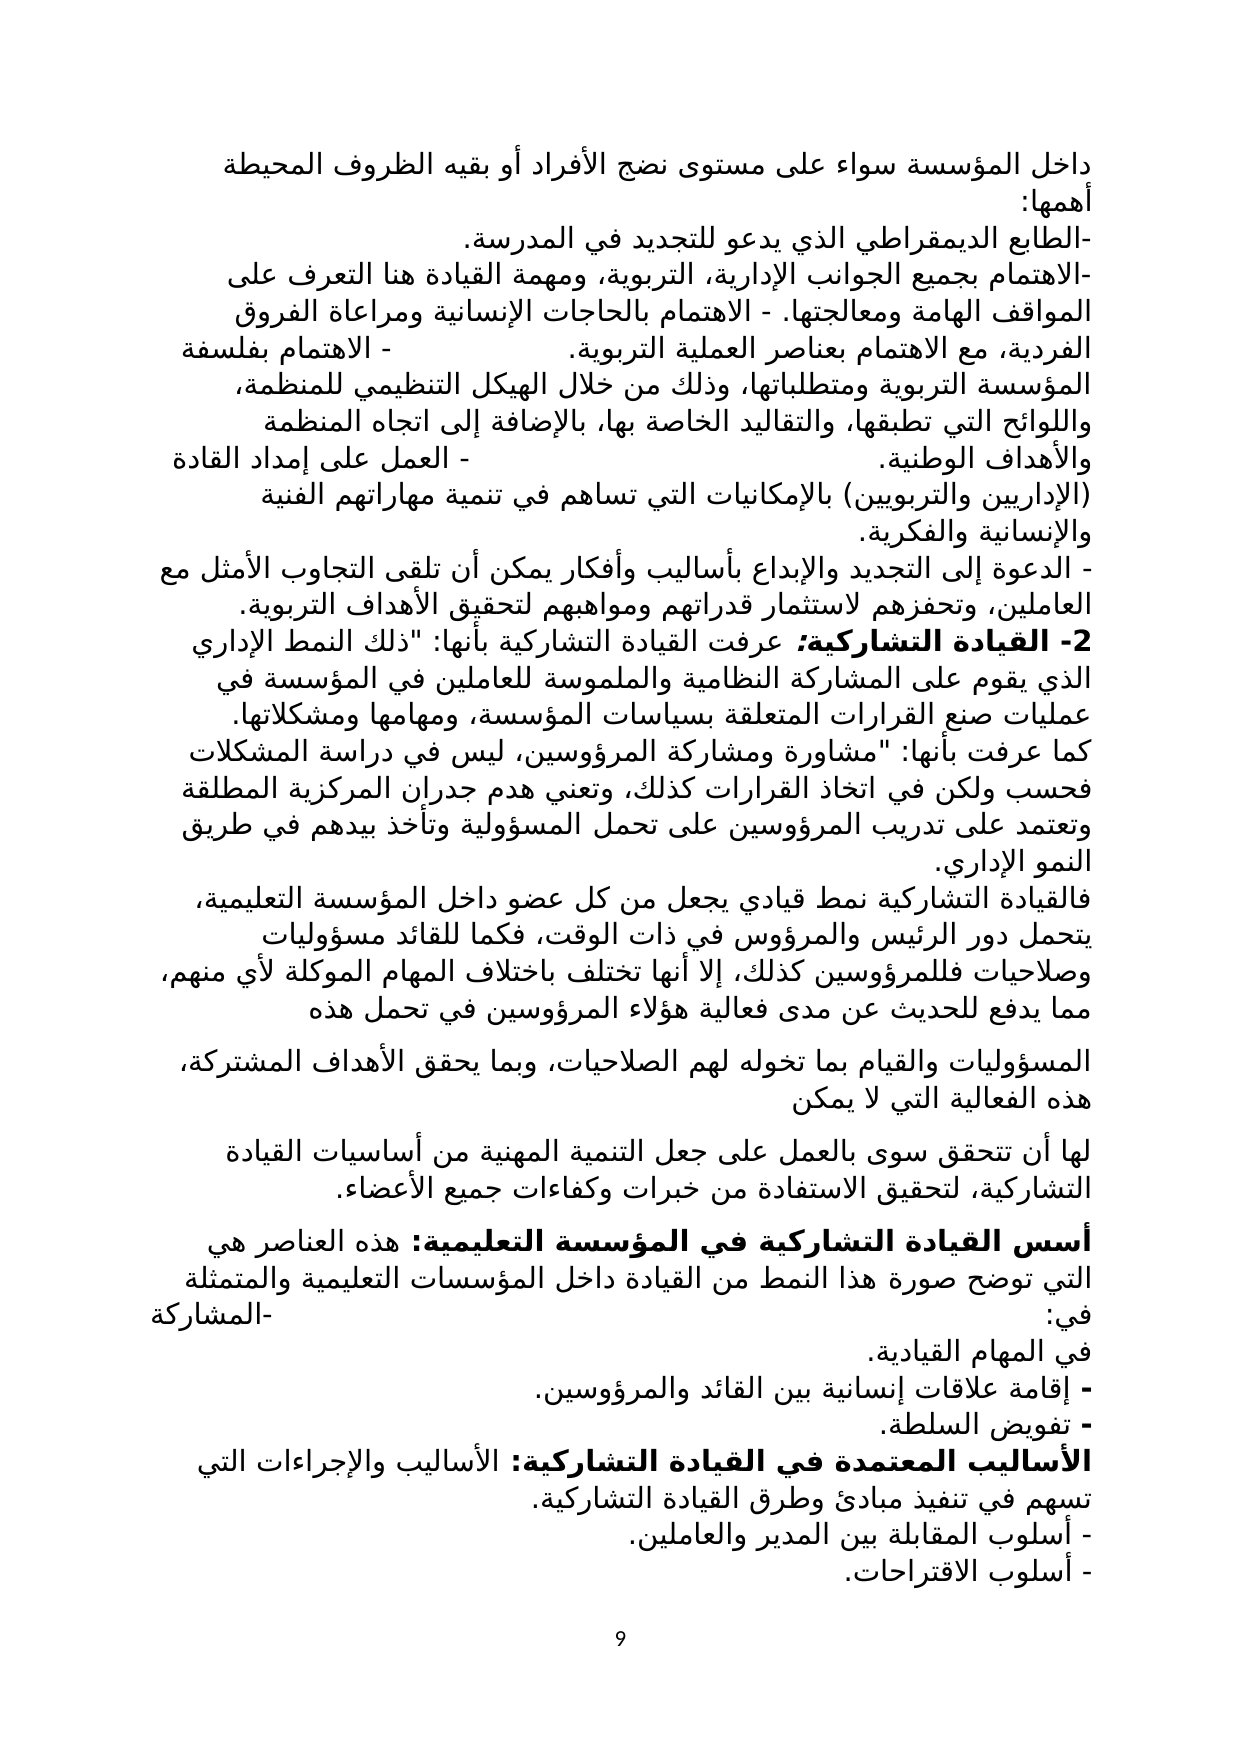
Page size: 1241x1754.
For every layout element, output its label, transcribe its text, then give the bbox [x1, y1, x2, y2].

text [148, 148, 1093, 1025]
text المسؤوليات والقيام بما تخوله لهم الصلاحيات، وبما يحقق الأهداف المشتركة، هذه الفعالية التي لا يمكن [148, 1044, 1093, 1115]
text لها أن تتحقق سوى بالعمل على جعل التنمية المهنية من أساسيات القيادة التشاركية، لتحقيق الاستفادة من خبرات وكفاءات جميع الأعضاء. [148, 1134, 1093, 1205]
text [148, 1224, 1093, 1588]
